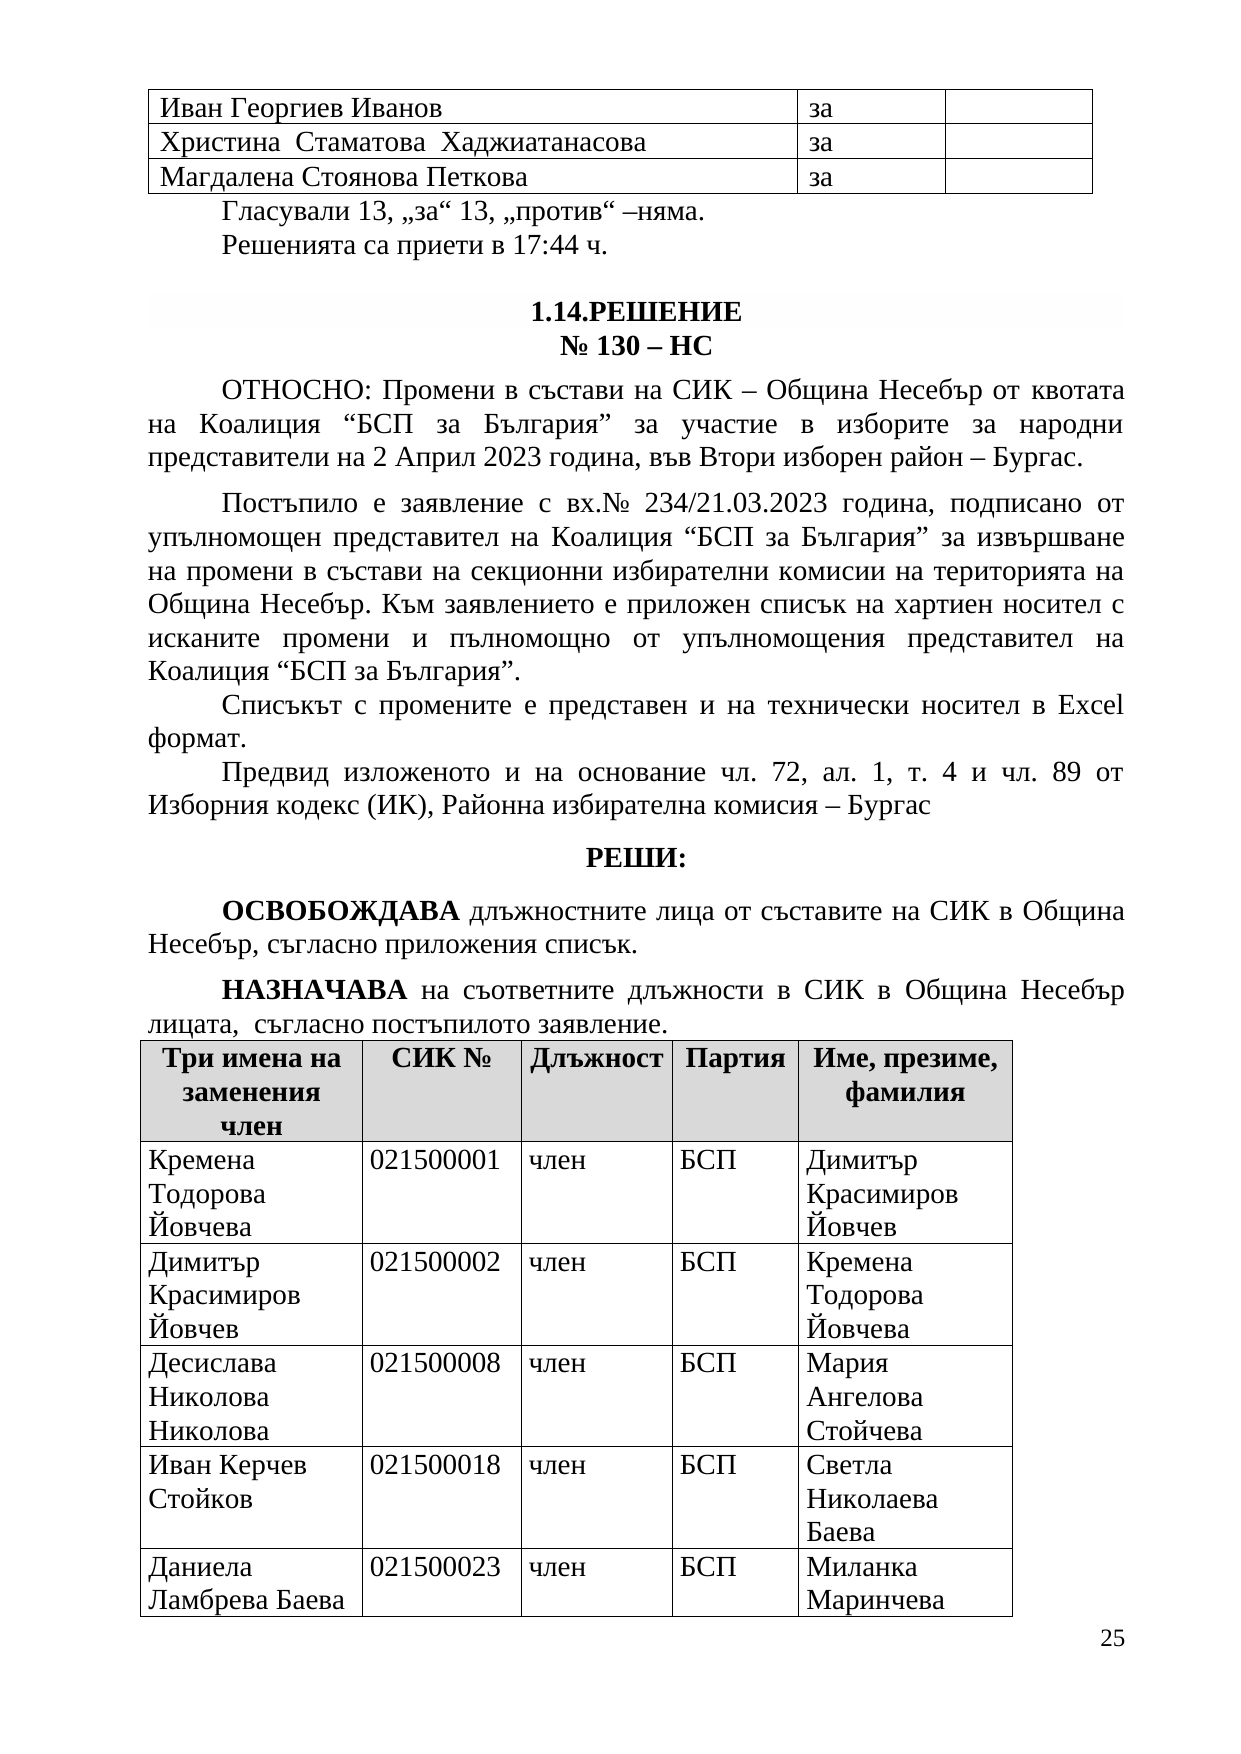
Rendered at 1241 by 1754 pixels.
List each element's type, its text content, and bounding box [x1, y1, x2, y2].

table_cell Мария Ангелова Стойчева [799, 1346, 1012, 1446]
table_cell член [522, 1244, 672, 1344]
text ОСВОБОЖДАВА длъжностните лица от съставите на СИК в Община Несебър, съгласно приложения списък. [148, 893, 1125, 960]
table_cell Десислава Николова Николова [141, 1346, 362, 1446]
table_header Име, презиме, фамилия [799, 1041, 1012, 1141]
table_header Длъжност [522, 1041, 672, 1141]
table_cell за [798, 159, 945, 192]
table_cell Магдалена Стоянова Петкова [149, 159, 797, 192]
table_cell Иван Георгиев Иванов [149, 90, 797, 123]
table_header СИК № [363, 1041, 521, 1141]
text НАЗНАЧАВА на съответните длъжности в СИК в Община Несебър лицата, съгласно постъпилото заявление. [148, 972, 1125, 1039]
table_cell 021500008 [363, 1346, 521, 1446]
table_cell [946, 159, 1092, 192]
table_cell член [522, 1142, 672, 1243]
text Списъкът с промените е представен и на технически носител в Еxcel формат. [148, 687, 1125, 754]
subtitle № 130 – НС [148, 328, 1125, 361]
table_cell БСП [673, 1549, 798, 1616]
table_cell за [798, 124, 945, 158]
table_cell 021500018 [363, 1447, 521, 1548]
table_cell Иван Керчев Стойков [141, 1447, 362, 1548]
table_header Три имена на заменения член [141, 1041, 362, 1141]
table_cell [799, 1549, 1012, 1616]
table_cell [946, 90, 1092, 123]
text Предвид изложеното и на основание чл. 72, ал. 1, т. 4 и чл. 89 от Изборния кодекс (ИК), Районна избирателна комисия – Бургас [148, 754, 1125, 821]
text ОТНОСНО: Промени в състави на СИК – Община Несебър от квотата на Коалиция “БСП за България” за участие в изборите за народни представители на 2 Април 2023 година, във Втори изборен район – Бургас. [148, 372, 1125, 473]
table_cell Кремена Тодорова Йовчева [141, 1142, 362, 1243]
table_cell член [522, 1549, 672, 1616]
table_cell за [798, 90, 945, 123]
table_cell 021500001 [363, 1142, 521, 1243]
text 1.14.РЕШЕНИЕ [148, 294, 1125, 328]
table_cell 021500023 [363, 1549, 521, 1616]
table_cell 021500002 [363, 1244, 521, 1344]
table_cell [946, 124, 1092, 158]
text Гласували 13, „за“ 13, „против“ –няма. [148, 193, 1125, 227]
table_cell Димитър Красимиров Йовчев [799, 1142, 1012, 1243]
table_cell член [522, 1346, 672, 1446]
table_cell БСП [673, 1142, 798, 1243]
text Решенията са приети в 17:44 ч. [148, 227, 1125, 261]
table_header Партия [673, 1041, 798, 1141]
table_cell БСП [673, 1447, 798, 1548]
table_cell Кремена Тодорова Йовчева [799, 1244, 1012, 1344]
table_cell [141, 1549, 362, 1616]
text Постъпило е заявление с вх.№ 234/21.03.2023 година, подписано от упълномощен представител на Коалиция “БСП за България” за извършване на промени в състави на секционни избирателни комисии на територията на Община Несебър. Към заявлението е приложен списък на хартиен носител с исканите промени и пълномощно от упълномощения представител на Коалиция “БСП за България”. [148, 486, 1125, 687]
table_cell БСП [673, 1244, 798, 1344]
table_cell Димитър Красимиров Йовчев [141, 1244, 362, 1344]
table_cell Светла Николаева Баева [799, 1447, 1012, 1548]
table_cell БСП [673, 1346, 798, 1446]
table_cell Христина Стаматова Хаджиатанасова [149, 124, 797, 158]
table_cell член [522, 1447, 672, 1548]
text РЕШИ: [148, 840, 1125, 874]
